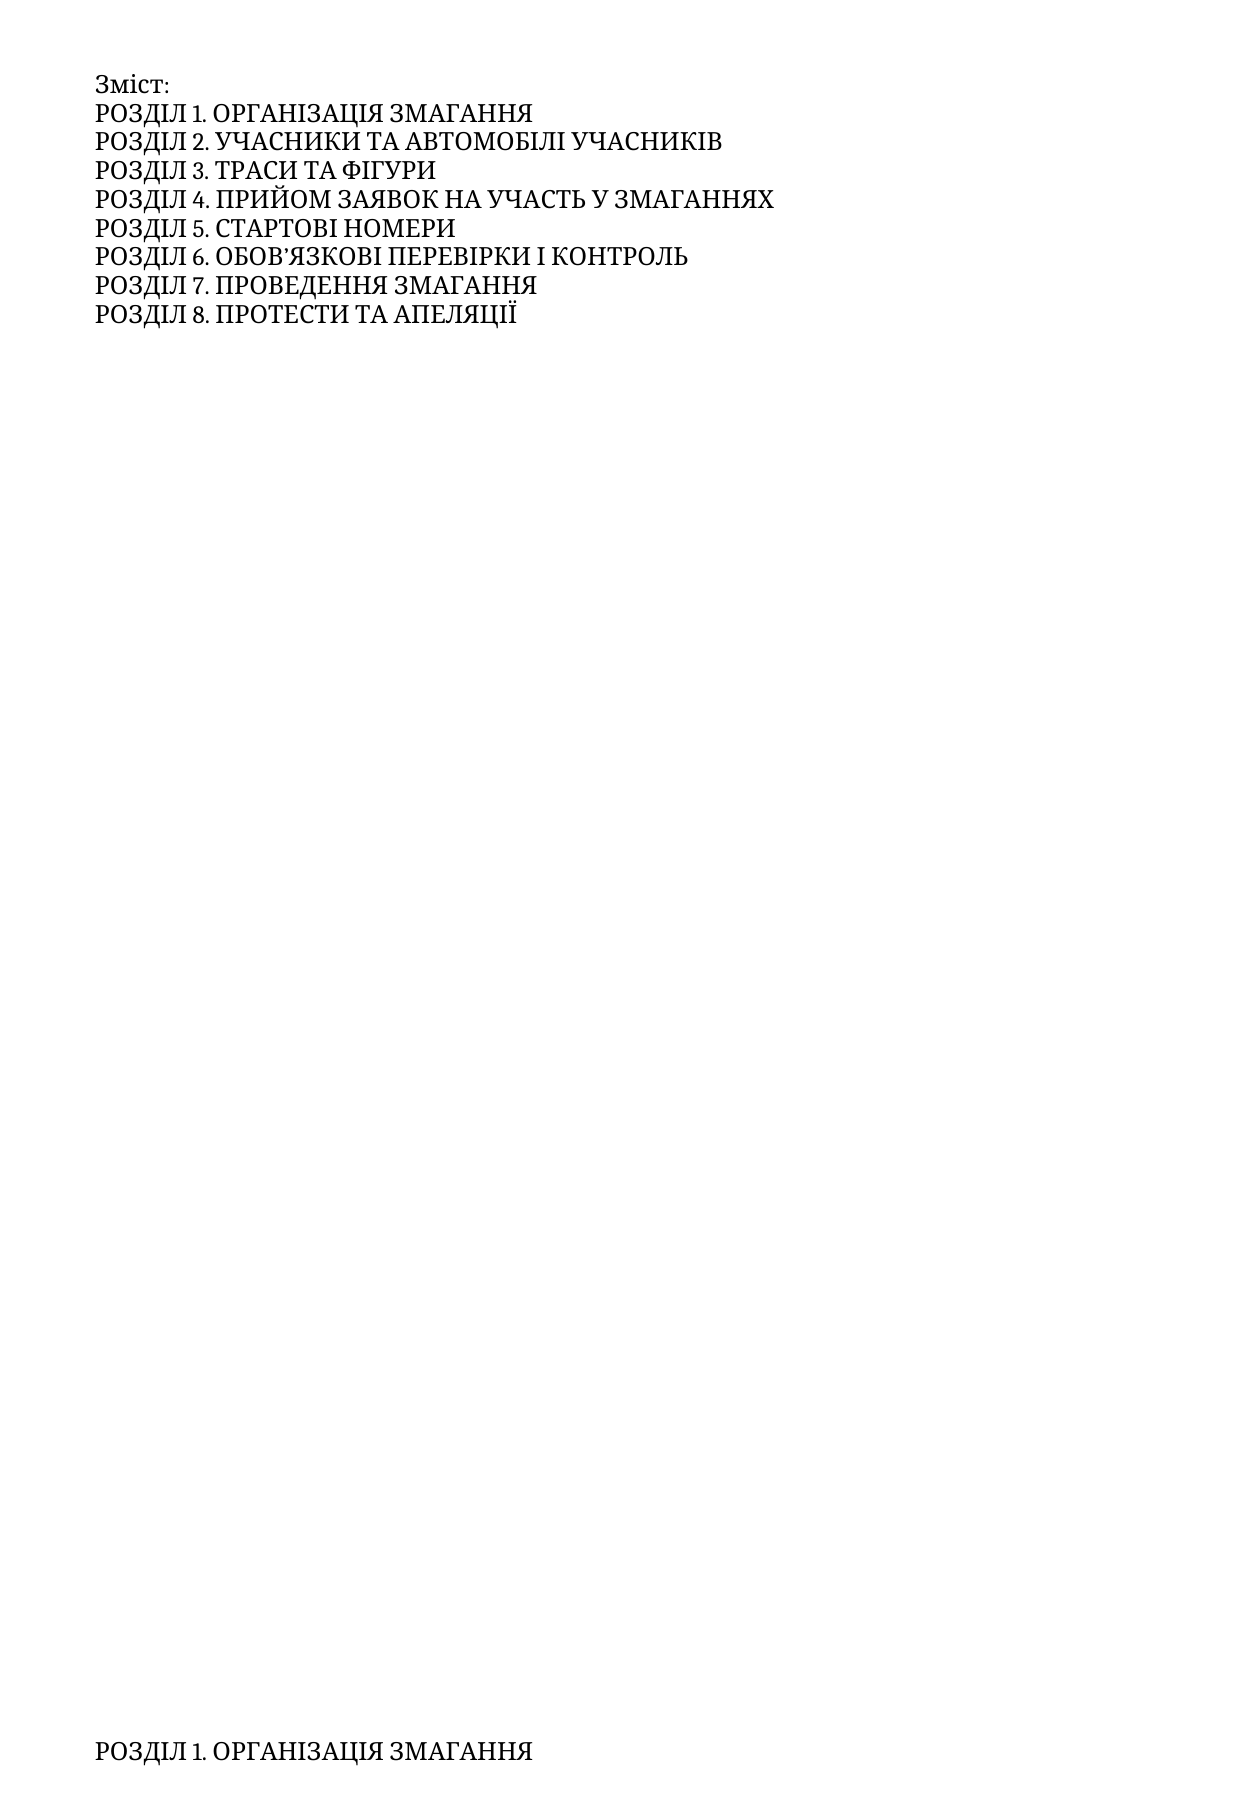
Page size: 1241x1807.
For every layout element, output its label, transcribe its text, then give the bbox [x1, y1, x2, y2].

text РОЗДІЛ 2. УЧАСНИКИ ТА АВТОМОБІЛІ УЧАСНИКІВ [94, 128, 1181, 157]
text Зміст: [94, 71, 1181, 99]
text РОЗДІЛ 8. ПРОТЕСТИ ТА АПЕЛЯЦІЇ [94, 301, 1181, 329]
text РОЗДІЛ 1. ОРГАНІЗАЦІЯ ЗМАГАННЯ [94, 1738, 1181, 1767]
text РОЗДІЛ 4. ПРИЙОМ ЗАЯВОК НА УЧАСТЬ У ЗМАГАННЯХ [94, 186, 1181, 214]
text РОЗДІЛ 6. ОБОВ’ЯЗКОВІ ПЕРЕВІРКИ І КОНТРОЛЬ [94, 243, 1181, 272]
text РОЗДІЛ 5. СТАРТОВІ НОМЕРИ [94, 214, 1181, 243]
text РОЗДІЛ 1. ОРГАНІЗАЦІЯ ЗМАГАННЯ [94, 99, 1181, 128]
text РОЗДІЛ 3. ТРАСИ ТА ФІГУРИ [94, 157, 1181, 186]
text РОЗДІЛ 7. ПРОВЕДЕННЯ ЗМАГАННЯ [94, 272, 1181, 301]
